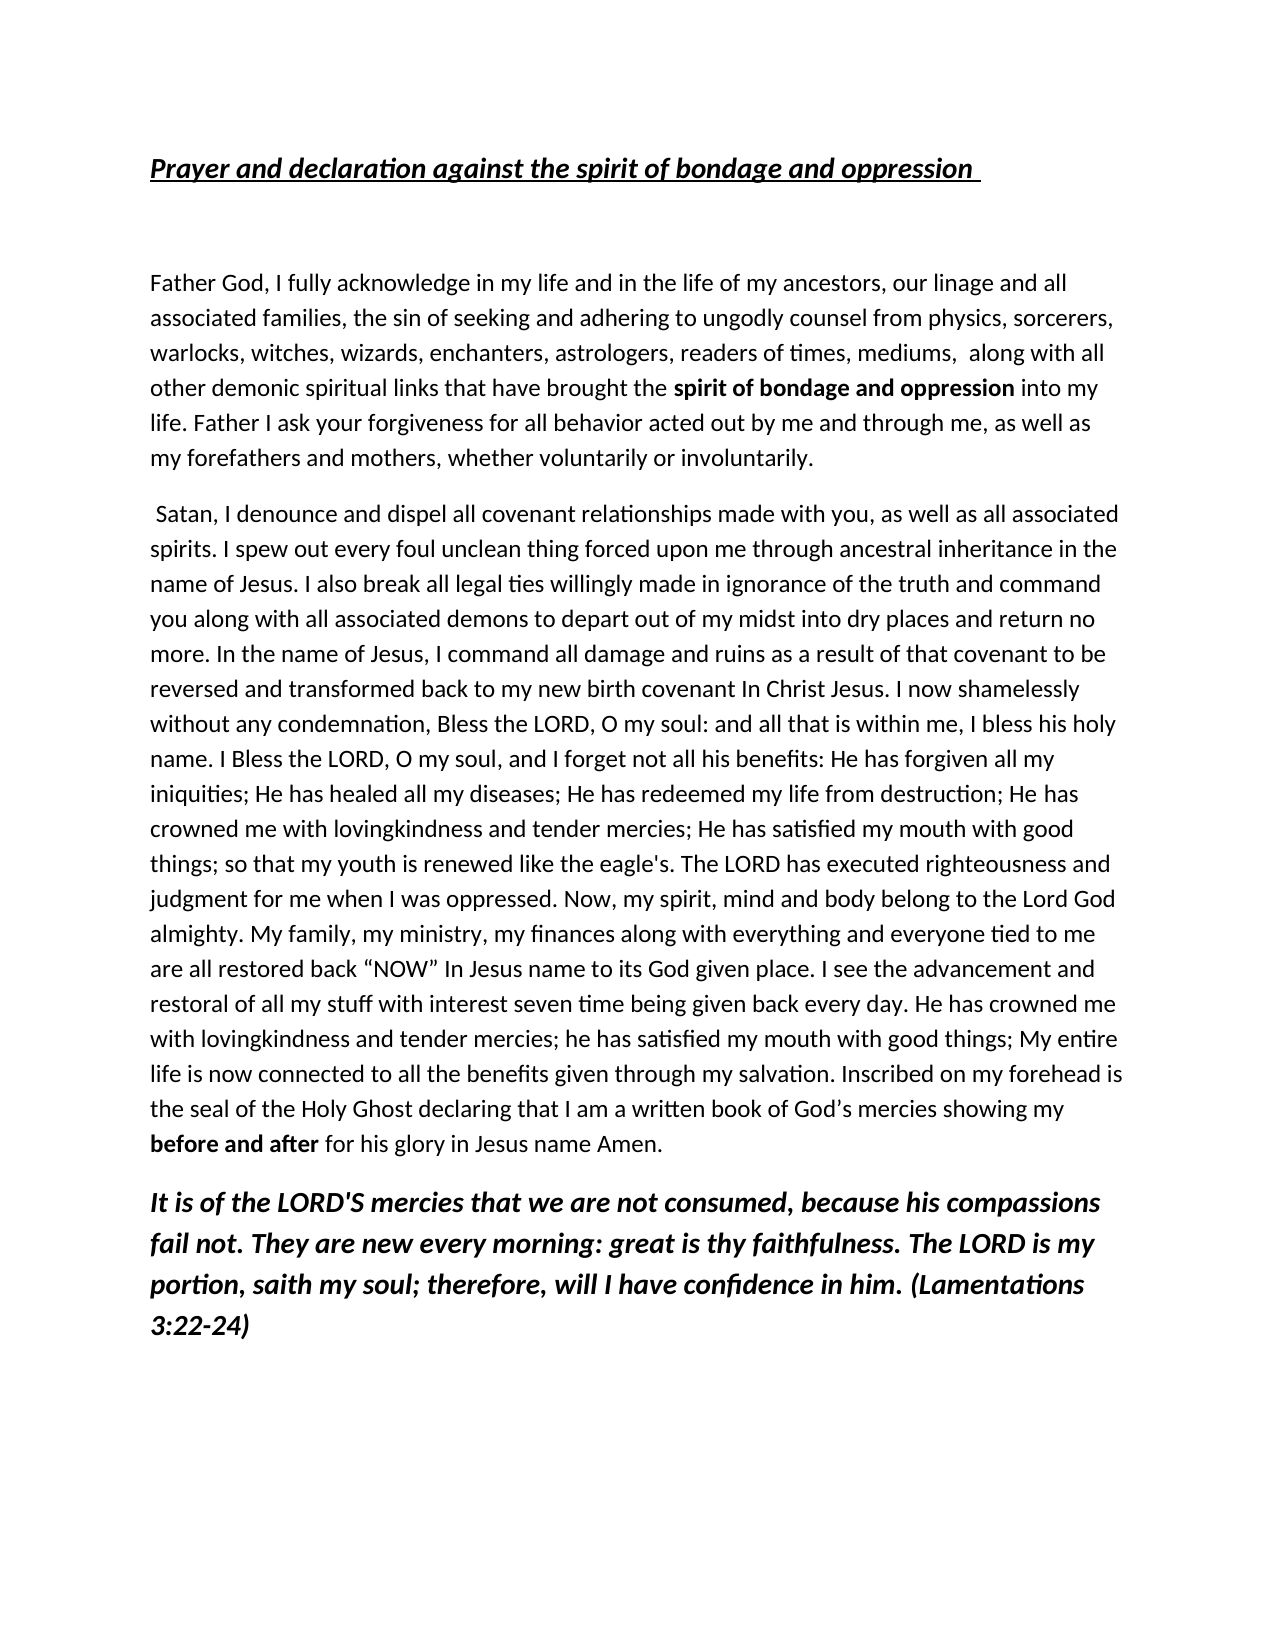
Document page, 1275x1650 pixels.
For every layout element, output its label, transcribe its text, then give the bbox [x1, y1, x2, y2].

text Satan, I denounce and dispel all covenant relationships made with you, as well as all associated spirits. I spew out every foul unclean thing forced upon me through ancestral inheritance in the name of Jesus. I also break all legal ties willingly made in ignorance of the truth and command you along with all associated demons to depart out of my midst into dry places and return no more. In the name of Jesus, I command all damage and ruins as a result of that covenant to be reversed and transformed back to my new birth covenant In Christ Jesus. I now shamelessly without any condemnation, Bless the LORD, O my soul: and all that is within me, I bless his holy name. I Bless the LORD, O my soul, and I forget not all his benefits: He has forgiven all my iniquities; He has healed all my diseases; He has redeemed my life from destruction; He has crowned me with lovingkindness and tender mercies; He has satisfied my mouth with good things; so that my youth is renewed like the eagle's. The LORD has executed righteousness and judgment for me when I was oppressed. Now, my spirit, mind and body belong to the Lord God almighty. My family, my ministry, my finances along with everything and everyone tied to me are all restored back “NOW” In Jesus name to its God given place. I see the advancement and restoral of all my stuff with interest seven time being given back every day. He has crowned me with lovingkindness and tender mercies; he has satisfied my mouth with good things; My entire life is now connected to all the benefits given through my salvation. Inscribed on my forehead is the seal of the Holy Ghost declaring that I am a written book of God’s mercies showing my before and after for his glory in Jesus name Amen. [150, 498, 1125, 1159]
text It is of the LORD'S mercies that we are not consumed, because his compassions fail not. They are new every morning: great is thy faithfulness. The LORD is my portion, saith my soul; therefore, will I have confidence in him. (Lamentations 3:22-24) [150, 1184, 1125, 1343]
text Father God, I fully acknowledge in my life and in the life of my ancestors, our linage and all associated families, the sin of seeking and adhering to ungodly counsel from physics, sorcerers, warlocks, witches, wizards, enchanters, astrologers, readers of times, mediums, along with all other demonic spiritual links that have brought the spirit of bondage and oppression into my life. Father I ask your forgiveness for all behavior acted out by me and through me, as well as my forefathers and mothers, whether voluntarily or involuntarily. [150, 268, 1125, 473]
text Prayer and declaration against the spirit of bondage and oppression [150, 150, 1125, 186]
